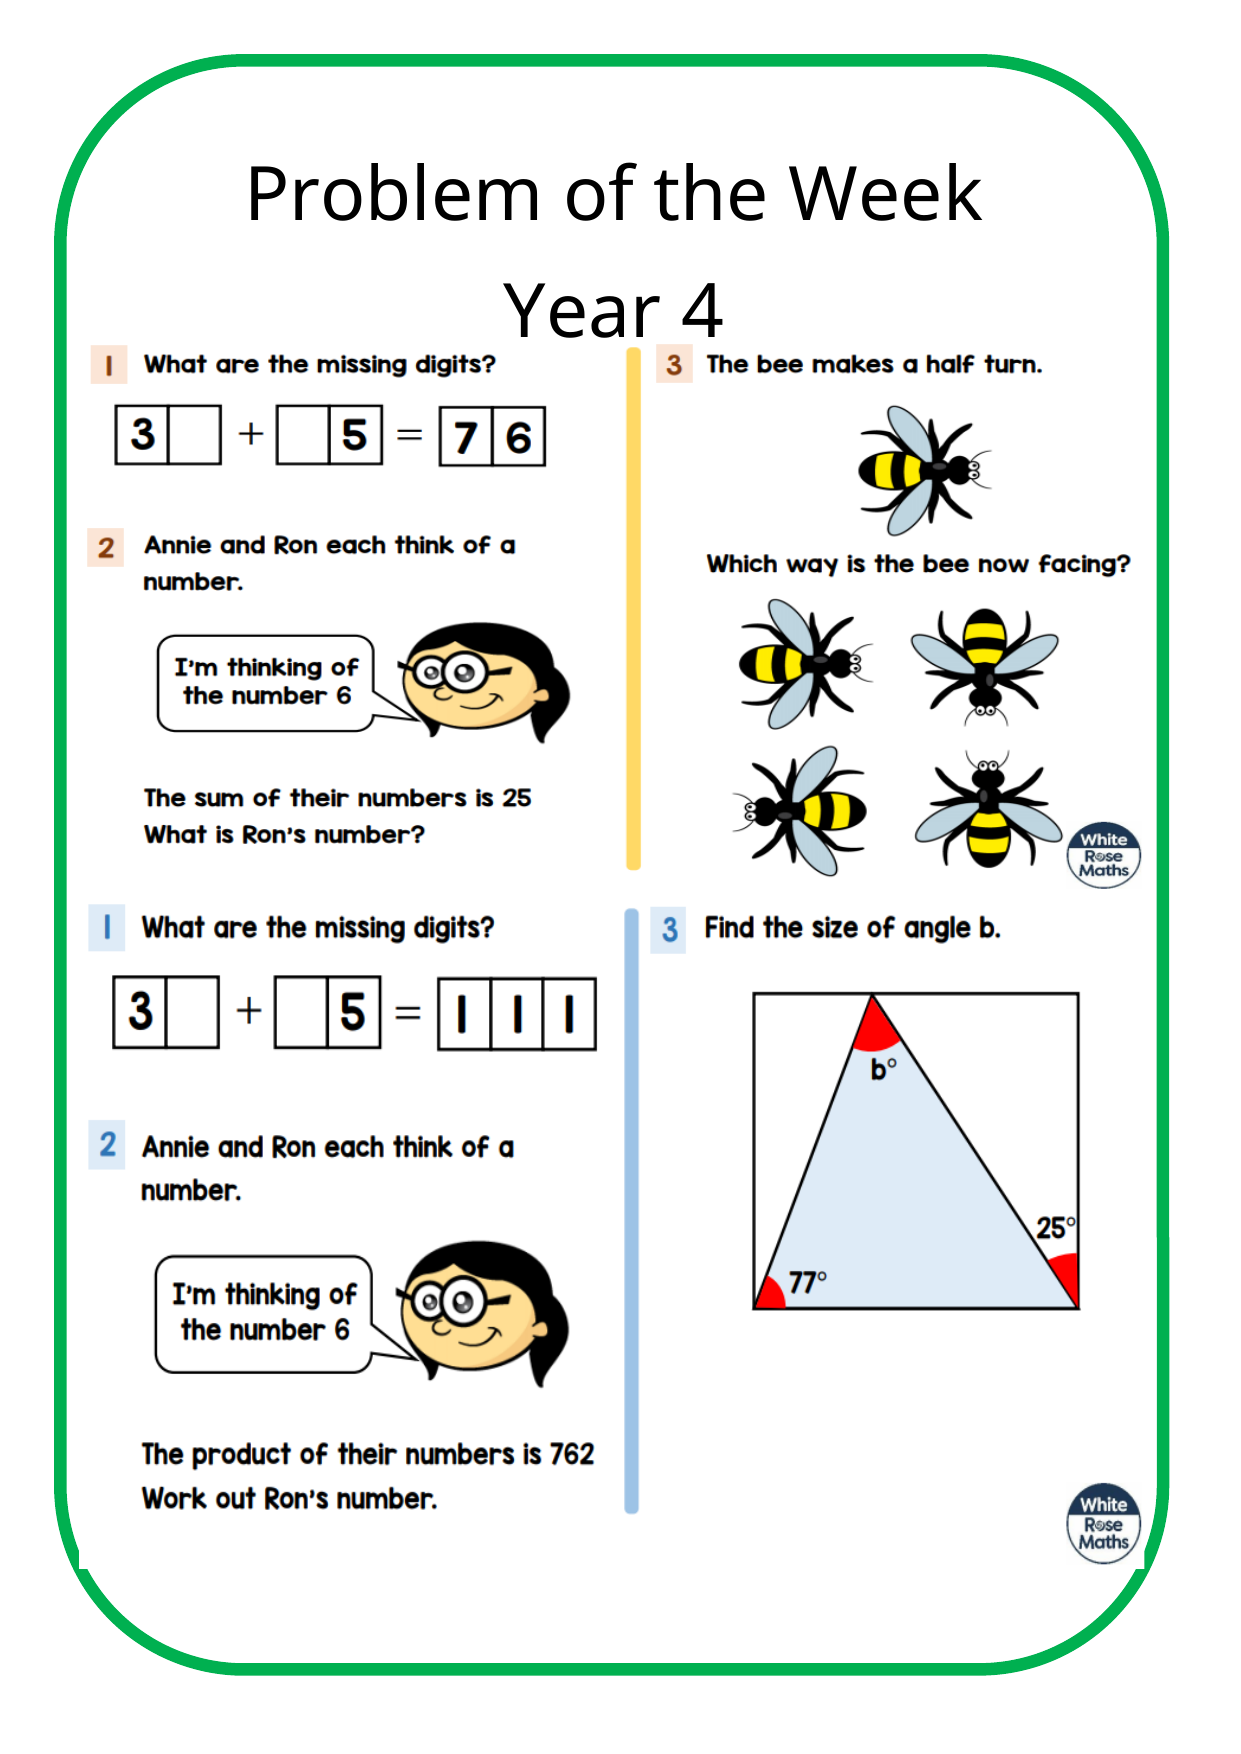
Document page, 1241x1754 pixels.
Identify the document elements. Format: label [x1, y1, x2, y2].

picture [79, 894, 1144, 1569]
picture [79, 340, 1144, 891]
